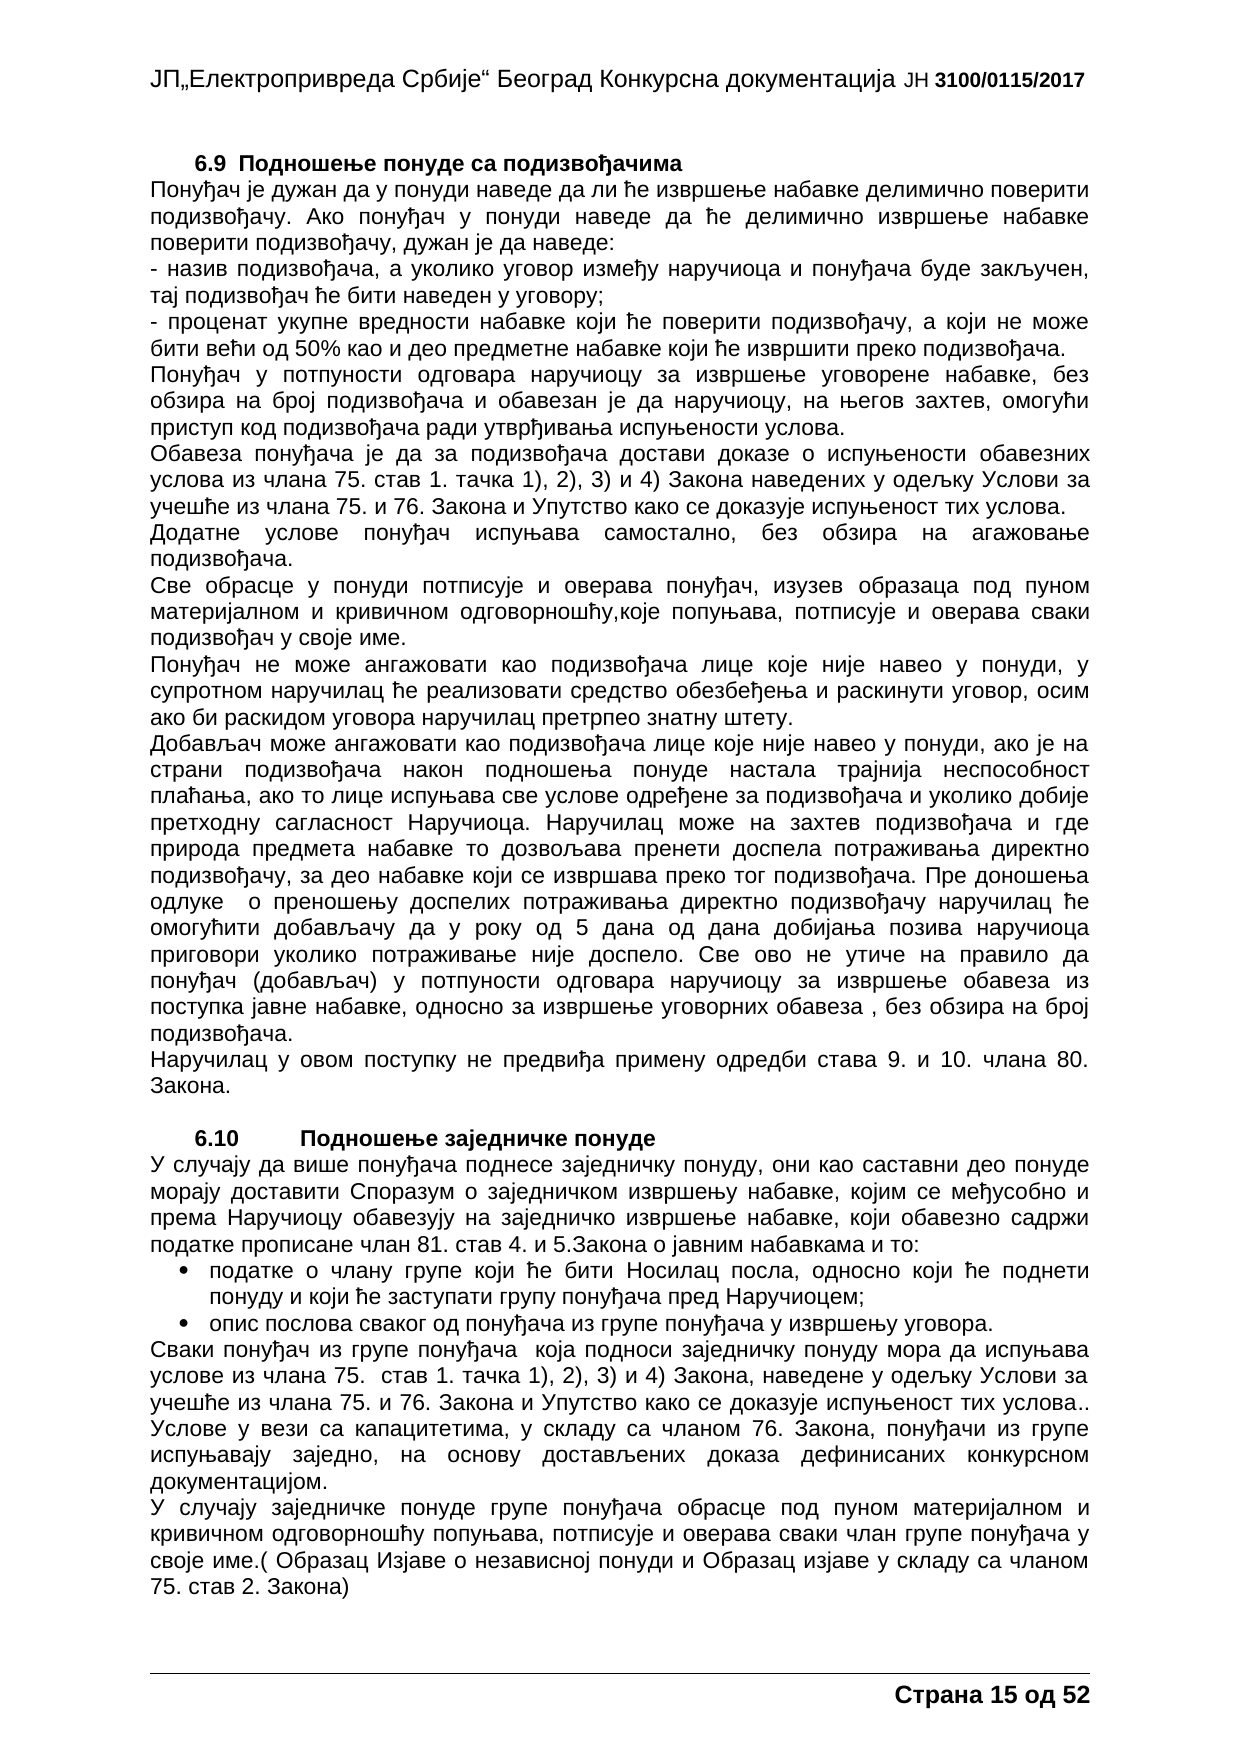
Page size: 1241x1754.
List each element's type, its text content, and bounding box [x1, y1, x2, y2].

text Наручилац у овом поступку не предвиђа примену одредби става 9. и 10. члана 80. Закона. [150, 1046, 1090, 1099]
text У случају да више понуђача поднесе заједничку понуду, они као саставни део понуде морају доставити Споразум о заједничком извршењу набавке, којим се међусобно и према Наручиоцу обавезују на заједничко извршење набавке, који обавезно садржи податке прописане члан 81. став 4. и 5.Закона о јавним набавкама и то: [150, 1151, 1090, 1257]
text Обавеза понуђача је да за подизвођача достави доказе о испуњености обавезних услова из члана 75. став 1. тачка 1), 2), 3) и 4) Закона наведених у одељку Услови за учешће из члана 75. и 76. Закона и Упутство како се доказује испуњеност тих услова. [150, 440, 1090, 519]
text - назив подизвођача, а уколико уговор између наручиоца и понуђача буде закључен, тај подизвођач ће бити наведен у уговору; [150, 255, 1090, 308]
list Подношење заједничке понуде [194, 1125, 1090, 1151]
text Све обрасце у понуди потписује и оверава понуђач, изузев образаца под пуном материјалном и кривичном одговорношћу,које попуњава, потписује и оверава сваки подизвођач у своје име. [150, 572, 1090, 651]
text Додатне услове понуђач испуњава самостално, без обзира на агажовање подизвођача. [150, 519, 1090, 572]
text Понуђач не може ангажовати као подизвођача лице које није навео у понуди, у супротном наручилац ће реализовати средство обезбеђења и раскинути уговор, осим ако би раскидом уговора наручилац претрпео знатну штету. [150, 651, 1090, 730]
text - проценат укупне вредности набавке који ће поверити подизвођачу, а који не може бити већи од 50% као и део предметне набавке који ће извршити преко подизвођача. [150, 308, 1090, 361]
text Понуђач је дужан да у понуди наведе да ли ће извршење набавке делимично поверити подизвођачу. Ако понуђач у понуди наведе да ће делимично извршење набавке поверити подизвођачу, дужан је да наведе: [150, 176, 1090, 255]
text опис послова сваког од понуђача из групе понуђача у извршењу уговора. [179, 1309, 1090, 1336]
text У случају заједничке понуде групе понуђача обрасце под пуном материјалном и кривичном одговорношћу попуњава, потписује и оверава сваки члан групе понуђача у своје име.( Образац Изјаве о независној понуди и Образац изјаве у складу са чланом 75. став 2. Закона) [150, 1494, 1090, 1599]
list Подношење понуде са подизвођачима [194, 150, 1090, 176]
text Добављач може ангажовати као подизвођача лице које није навео у понуди, ако је на страни подизвођача након подношења понуде настала трајнија неспособност плаћања, ако то лице испуњава све услове одређене за подизвођача и уколико добије претходну сагласност Наручиоца. Наручилац може на захтев подизвођача и где природа предмета набавке то дозвољава пренети доспела потраживања директно подизвођачу, за део набавке који се извршава преко тог подизвођача. Пре доношења одлуке о преношењу доспелих потраживања директно подизвођачу наручилац ће омогућити добављачу да у року од 5 дана од дана добијања позива наручиоца приговори уколико потраживање није доспело. Све ово не утиче на правило да понуђач (добављач) у потпуности одговара наручиоцу за извршење обавеза из поступка јавне набавке, односно за извршење уговорних обавеза , без обзира на број подизвођача. [150, 730, 1090, 1046]
text Сваки понуђач из групе понуђача која подноси заједничку понуду мора да испуњава услове из члана 75. став 1. тачка 1), 2), 3) и 4) Закона, наведене у одељку Услови за учешће из члана 75. и 76. Закона и Упутство како се доказује испуњеност тих услова.. Услове у вези са капацитетима, у складу са чланом 76. Закона, понуђачи из групе испуњавају заједно, на основу достављених доказа дефинисаних конкурсном документацијом. [150, 1336, 1090, 1494]
text Понуђач у потпуности одговара наручиоцу за извршење уговорене набавке, без обзира на број подизвођача и обавезан је да наручиоцу, на његов захтев, омогући приступ код подизвођача ради утврђивања испуњености услова. [150, 361, 1090, 440]
text податке о члану групе који ће бити Носилац посла, односно који ће поднети понуду и који ће заступати групу понуђача пред Наручиоцем; [179, 1257, 1090, 1309]
